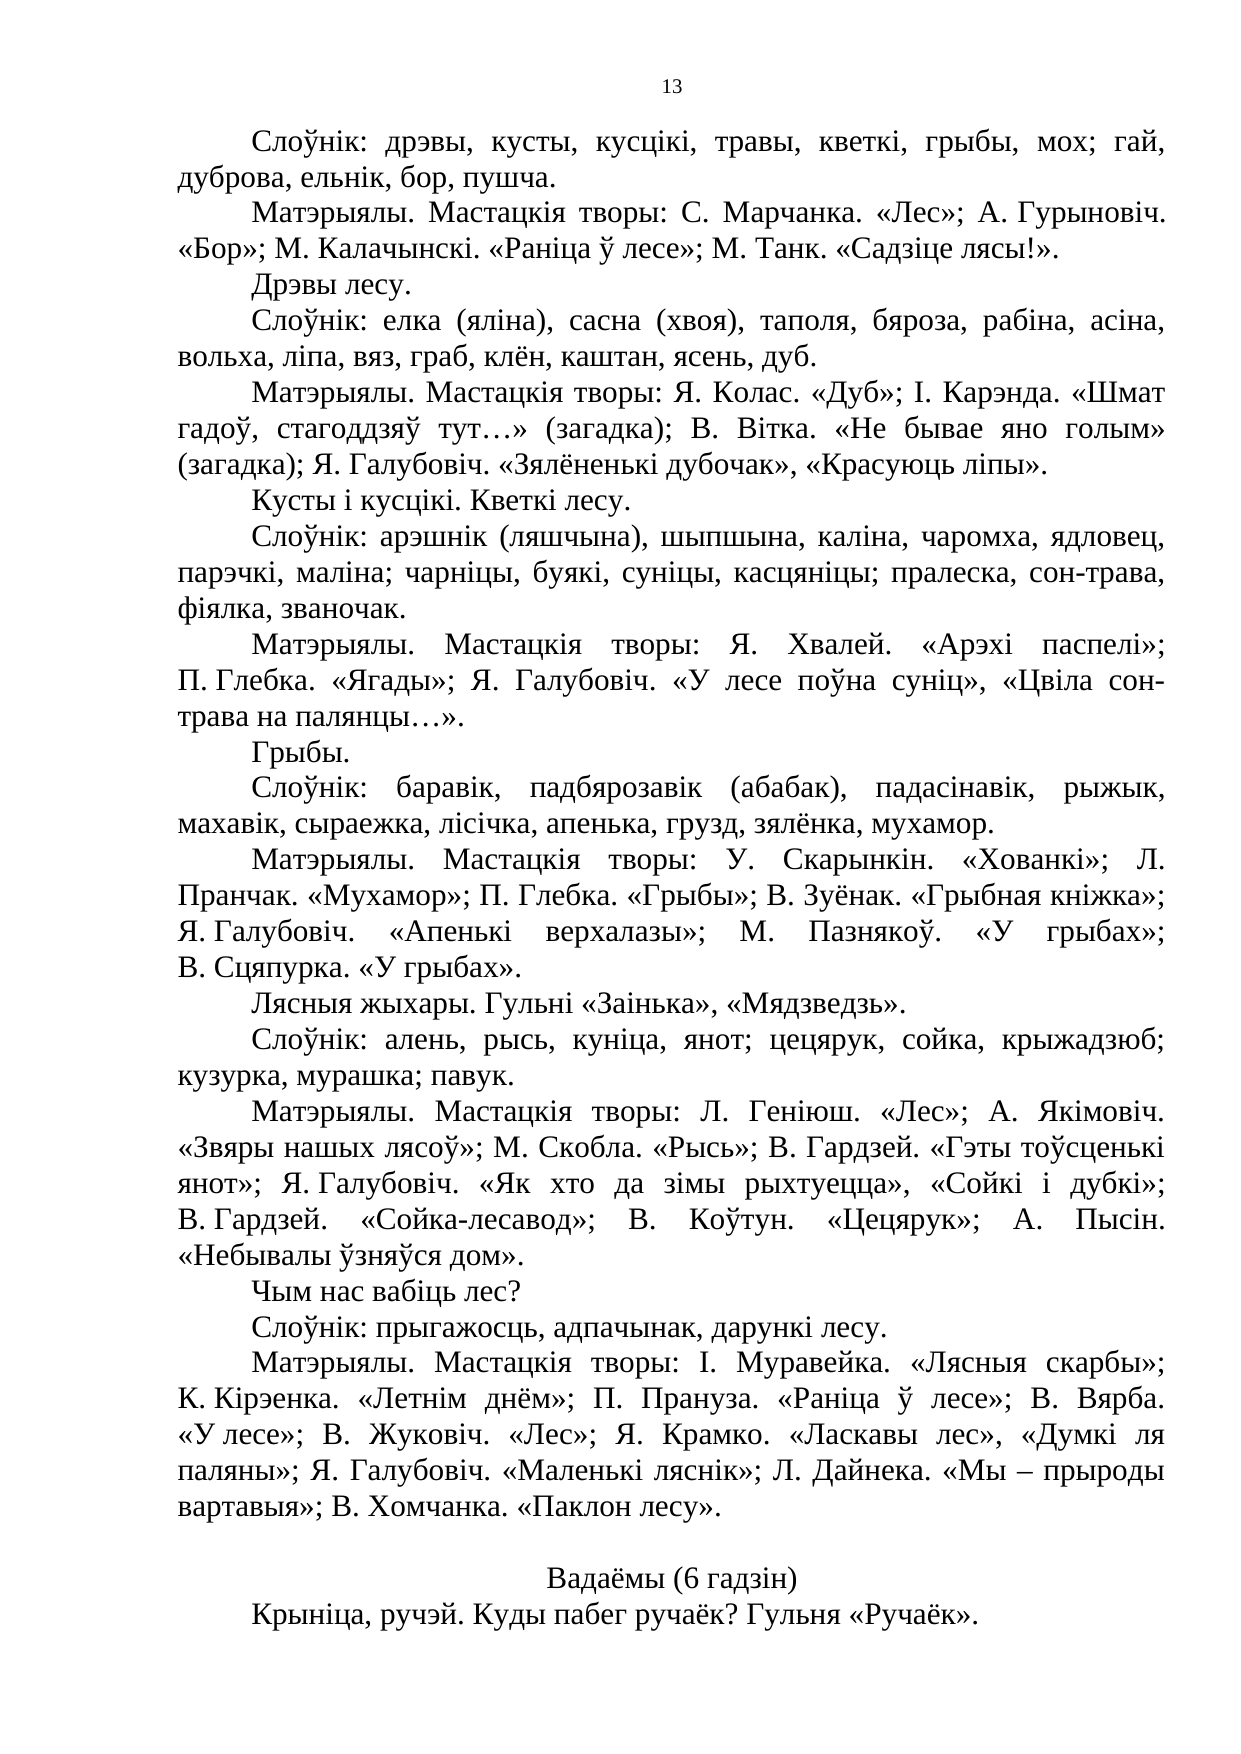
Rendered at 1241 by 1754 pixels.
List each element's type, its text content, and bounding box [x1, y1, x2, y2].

text Слоўнік: алень, рысь, куніца, янот; цецярук, сойка, крыжадзюб; кузурка, мурашка; павук. [177, 1020, 1167, 1092]
text Слоўнік: баравік, падбярозавік (абабак), падасінавік, рыжык, махавік, сыраежка, лісічка, апенька, грузд, зялёнка, мухамор. [177, 769, 1167, 841]
text Чым нас вабіць лес? [177, 1272, 1167, 1308]
text Слоўнік: прыгажосць, адпачынак, дарункі лесу. [177, 1308, 1167, 1344]
text Грыбы. [177, 733, 1167, 769]
text Матэрыялы. Мастацкія творы: С. Марчанка. «Лес»; А. Гурыновіч. «Бор»; М. Калачынскі. «Раніца ў лесе»; М. Танк. «Садзіце лясы!». [177, 194, 1167, 266]
text Лясныя жыхары. Гульні «Заінька», «Мядзведзь». [177, 984, 1167, 1020]
text Матэрыялы. Мастацкія творы: І. Муравейка. «Лясныя скарбы»; К. Кірэенка. «Летнім днём»; П. Прануза. «Раніца ў лесе»; В. Вярба. «У лесе»; В. Жуковіч. «Лес»; Я. Крамко. «Ласкавы лес», «Думкі ля паляны»; Я. Галубовіч. «Маленькі ляснік»; Л. Дайнека. «Мы – прыроды вартавыя»; В. Хомчанка. «Паклон лесу». [177, 1344, 1167, 1523]
text Дрэвы лесу. [177, 266, 1167, 302]
text Матэрыялы. Мастацкія творы: Л. Геніюш. «Лес»; А. Якімовіч. «Звяры нашых лясоў»; М. Скобла. «Рысь»; В. Гардзей. «Гэты тоўсценькі янот»; Я. Галубовіч. «Як хто да зімы рыхтуецца», «Сойкі і дубкі»; В. Гардзей. «Сойка-лесавод»; В. Коўтун. «Цецярук»; А. Пысін. «Небывалы ўзняўся дом». [177, 1092, 1167, 1272]
text Матэрыялы. Мастацкія творы: Я. Колас. «Дуб»; І. Карэнда. «Шмат гадоў, стагоддзяў тут…» (загадка); В. Вітка. «Не бывае яно голым» (загадка); Я. Галубовіч. «Зялёненькі дубочак», «Красуюць ліпы». [177, 373, 1167, 481]
text Крыніца, ручэй. Куды пабег ручаёк? Гульня «Ручаёк». [177, 1595, 1167, 1631]
text Слоўнік: дрэвы, кусты, кусцікі, травы, кветкі, грыбы, мох; гай, дуброва, ельнік, бор, пушча. [177, 122, 1167, 194]
text Вадаёмы (6 гадзін) [177, 1559, 1167, 1595]
text Слоўнік: елка (яліна), сасна (хвоя), таполя, бяроза, рабіна, асіна, вольха, ліпа, вяз, граб, клён, каштан, ясень, дуб. [177, 302, 1167, 373]
text Матэрыялы. Мастацкія творы: У. Скарынкін. «Хованкі»; Л. Пранчак. «Мухамор»; П. Глебка. «Грыбы»; В. Зуёнак. «Грыбная кніжка»; Я. Галубовіч. «Апенькі верхалазы»; М. Пазнякоў. «У грыбах»; В. Сцяпурка. «У грыбах». [177, 841, 1167, 984]
text Слоўнік: арэшнік (ляшчына), шыпшына, каліна, чаромха, ядловец, парэчкі, маліна; чарніцы, буякі, суніцы, касцяніцы; пралеска, сон-трава, фіялка, званочак. [177, 517, 1167, 625]
text Кусты і кусцікі. Кветкі лесу. [177, 481, 1167, 517]
text Матэрыялы. Мастацкія творы: Я. Хвалей. «Арэхі паспелі»; П. Глебка. «Ягады»; Я. Галубовіч. «У лесе поўна суніц», «Цвіла сон-трава на палянцы…». [177, 625, 1167, 733]
